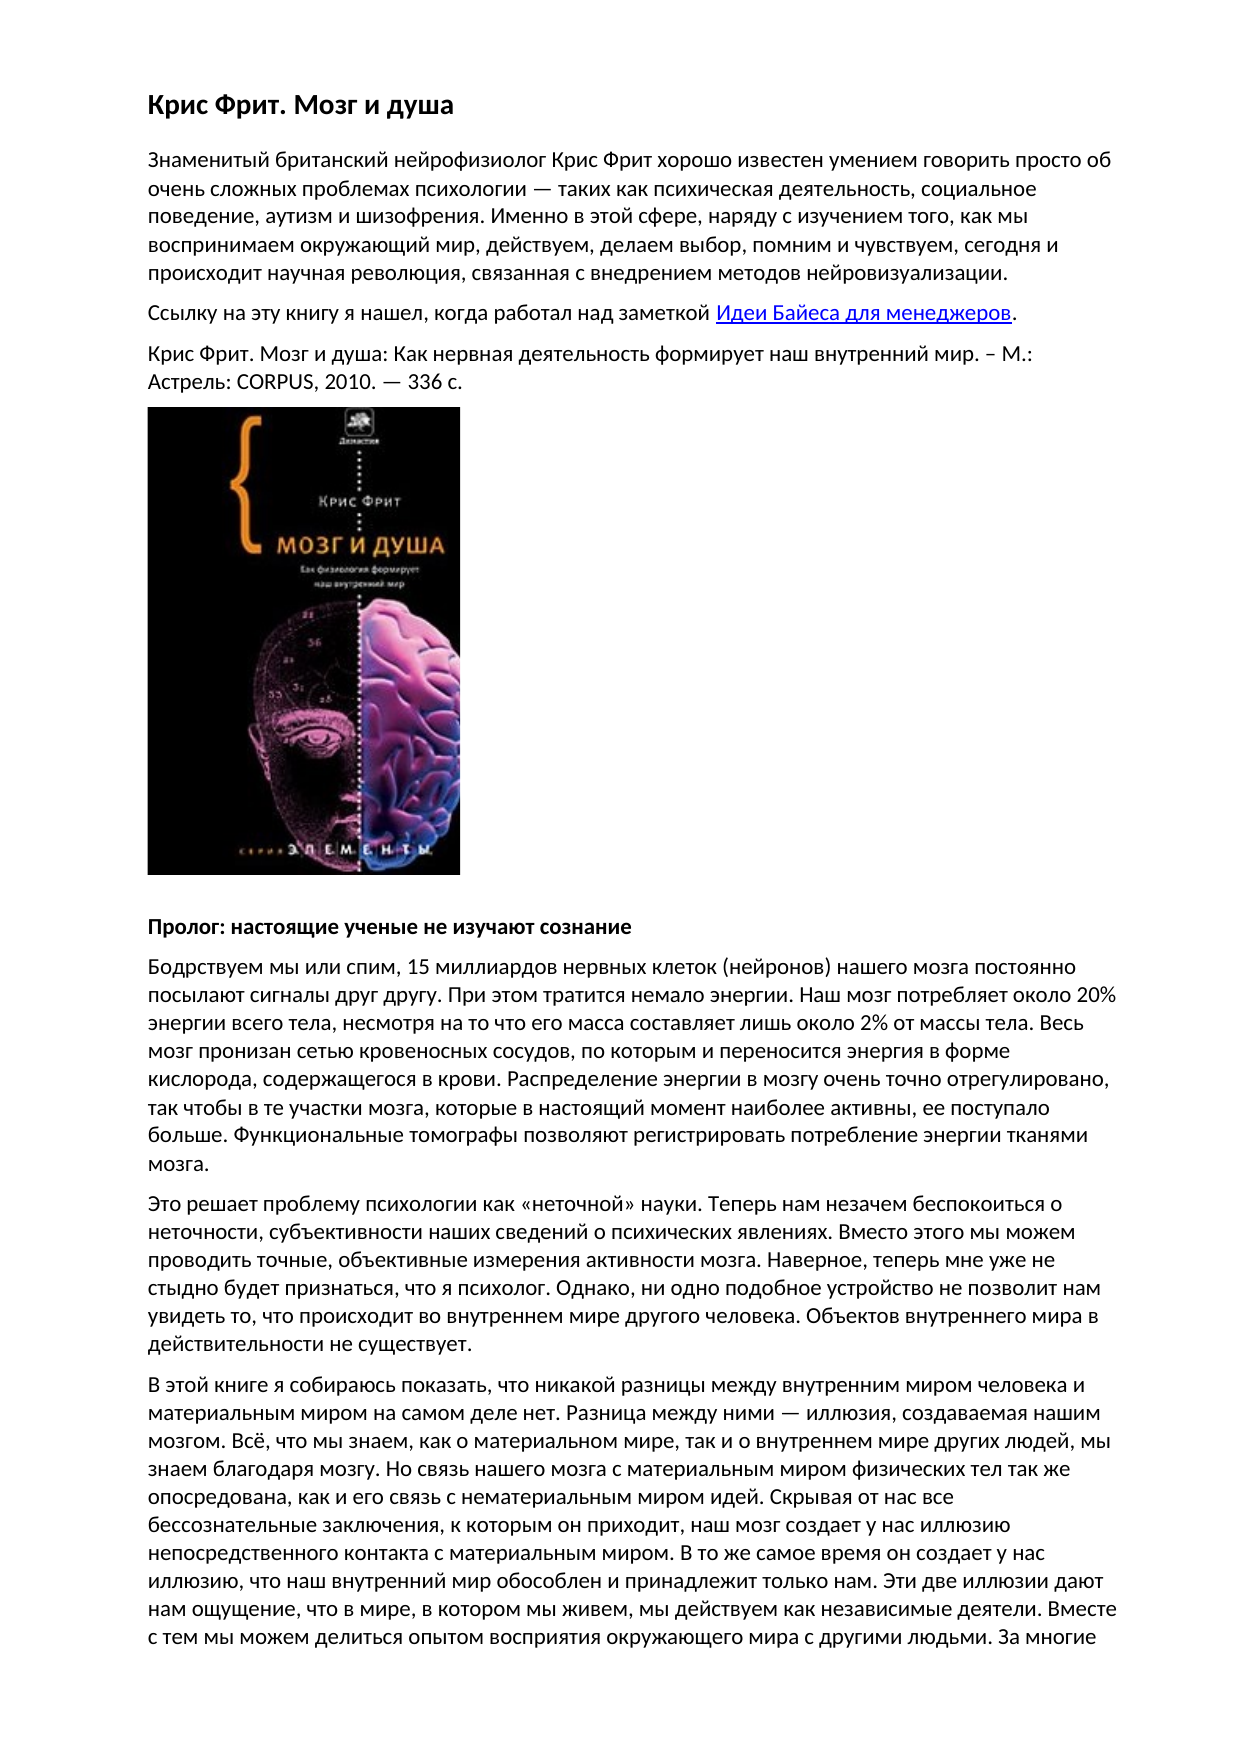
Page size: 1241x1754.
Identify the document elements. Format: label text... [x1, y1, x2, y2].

text Знаменитый британский нейрофизиолог Крис Фрит хорошо известен умением говорить просто об очень сложных проблемах психологии — таких как психическая деятельность, социальное поведение, аутизм и шизофрения. Именно в этой сфере, наряду с изучением того, как мы воспринимаем окружающий мир, действуем, делаем выбор, помним и чувствуем, сегодня и происходит научная революция, связанная с внедрением методов нейровизуализации. [148, 146, 1122, 286]
text Это решает проблему психологии как «неточной» науки. Теперь нам незачем беспокоиться о неточности, субъективности наших сведений о психических явлениях. Вместо этого мы можем проводить точные, объективные измерения активности мозга. Наверное, теперь мне уже не стыдно будет признаться, что я психолог. Однако, ни одно подобное устройство не позволит нам увидеть то, что происходит во внутреннем мире другого человека. Объектов внутреннего мира в действительности не существует. [148, 1189, 1122, 1357]
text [148, 1370, 1122, 1650]
text Крис Фрит. Мозг и душа: Как нервная деятельность формирует наш внутренний мир. – М.: Астрель: CORPUS, 2010. — 336 с. [148, 339, 1122, 395]
text Крис Фрит. Мозг и душа [148, 89, 1122, 121]
text Бодрствуем мы или спим, 15 миллиардов нервных клеток (нейронов) нашего мозга постоянно посылают сигналы друг другу. При этом тратится немало энергии. Наш мозг потребляет около 20% энергии всего тела, несмотря на то что его масса составляет лишь около 2% от массы тела. Весь мозг пронизан сетью кровеносных сосудов, по которым и переносится энергия в форме кислорода, содержащегося в крови. Распределение энергии в мозгу очень точно отрегулировано, так чтобы в те участки мозга, которые в настоящий момент наиболее активны, ее поступало больше. Функциональные томографы позволяют регистрировать потребление энергии тканями мозга. [148, 952, 1122, 1177]
text Пролог: настоящие ученые не изучают сознание [148, 912, 1122, 940]
text Ссылку на эту книгу я нашел, когда работал над заметкой Идеи Байеса для менеджеров. [148, 298, 1122, 326]
picture [147, 407, 461, 875]
